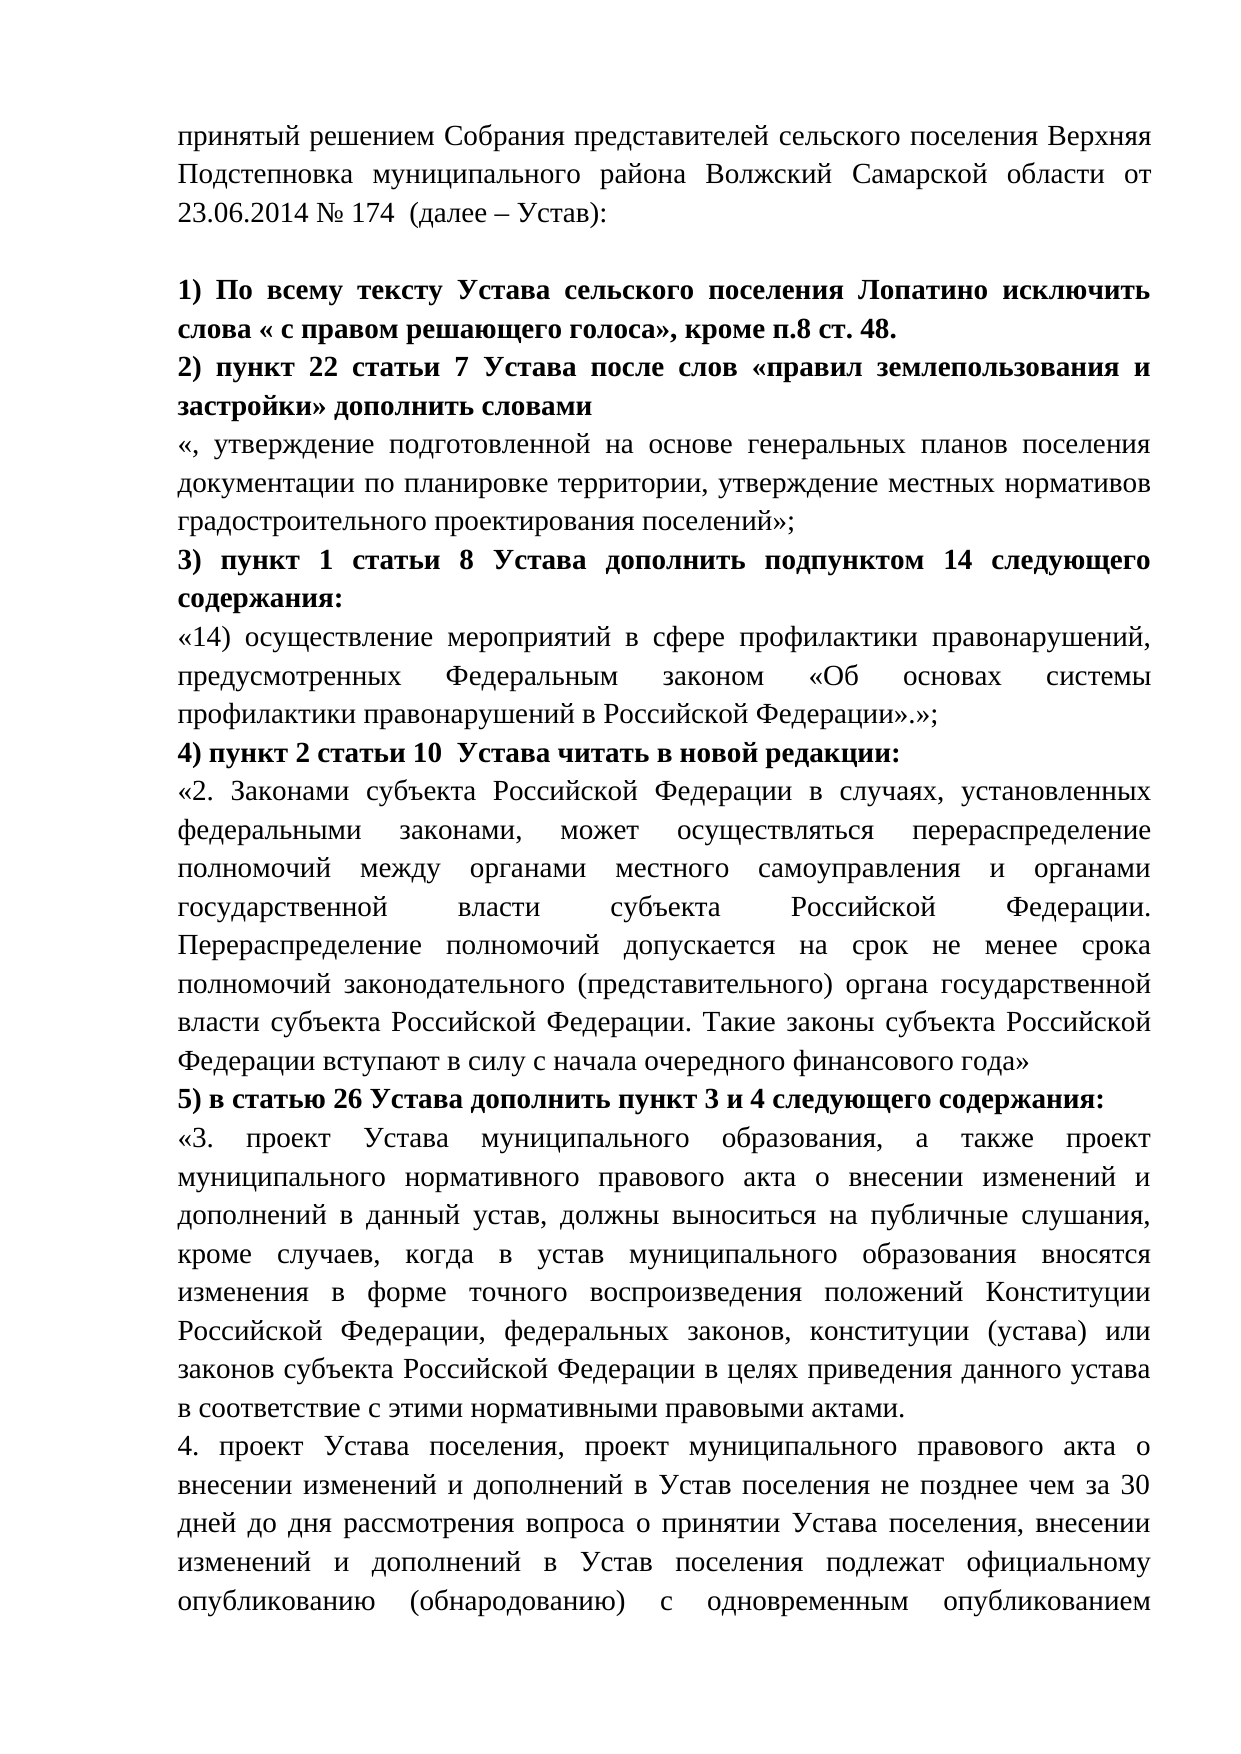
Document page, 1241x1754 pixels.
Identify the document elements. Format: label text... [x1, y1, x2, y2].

text 3) пункт 1 статьи 8 Устава дополнить подпунктом 14 следующего содержания: [177, 542, 1152, 614]
text 2) пункт 22 статьи 7 Устава после слов «правил землепользования и застройки» дополнить словами [177, 349, 1152, 421]
text 1) По всему тексту Устава сельского поселения Лопатино исключить слова « с правом решающего голоса», кроме п.8 ст. 48. [177, 272, 1152, 344]
text «, утверждение подготовленной на основе генеральных планов поселения документации по планировке территории, утверждение местных нормативов градостроительного проектирования поселений»; [177, 426, 1152, 537]
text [177, 1428, 1152, 1616]
text «2. Законами субъекта Российской Федерации в случаях, установленных федеральными законами, может осуществляться перераспределение полномочий между органами местного самоуправления и органами государственной власти субъекта Российской Федерации. Перераспределение полномочий допускается на срок не менее срока полномочий законодательного (представительного) органа государственной власти субъекта Российской Федерации. Такие законы субъекта Российской Федерации вступают в силу с начала очередного финансового года» [177, 773, 1152, 1077]
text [177, 118, 1152, 229]
text 5) в статью 26 Устава дополнить пункт 3 и 4 следующего содержания: [177, 1082, 1152, 1115]
text «3. проект Устава муниципального образования, а также проект муниципального нормативного правового акта о внесении изменений и дополнений в данный устав, должны выноситься на публичные слушания, кроме случаев, когда в устав муниципального образования вносятся изменения в форме точного воспроизведения положений Конституции Российской Федерации, федеральных законов, конституции (устава) или законов субъекта Российской Федерации в целях приведения данного устава в соответствие с этими нормативными правовыми актами. [177, 1120, 1152, 1423]
text 4) пункт 2 статьи 10 Устава читать в новой редакции: [177, 735, 1152, 768]
text «14) осуществление мероприятий в сфере профилактики правонарушений, предусмотренных Федеральным законом «Об основах системы профилактики правонарушений в Российской Федерации».»; [177, 619, 1152, 730]
